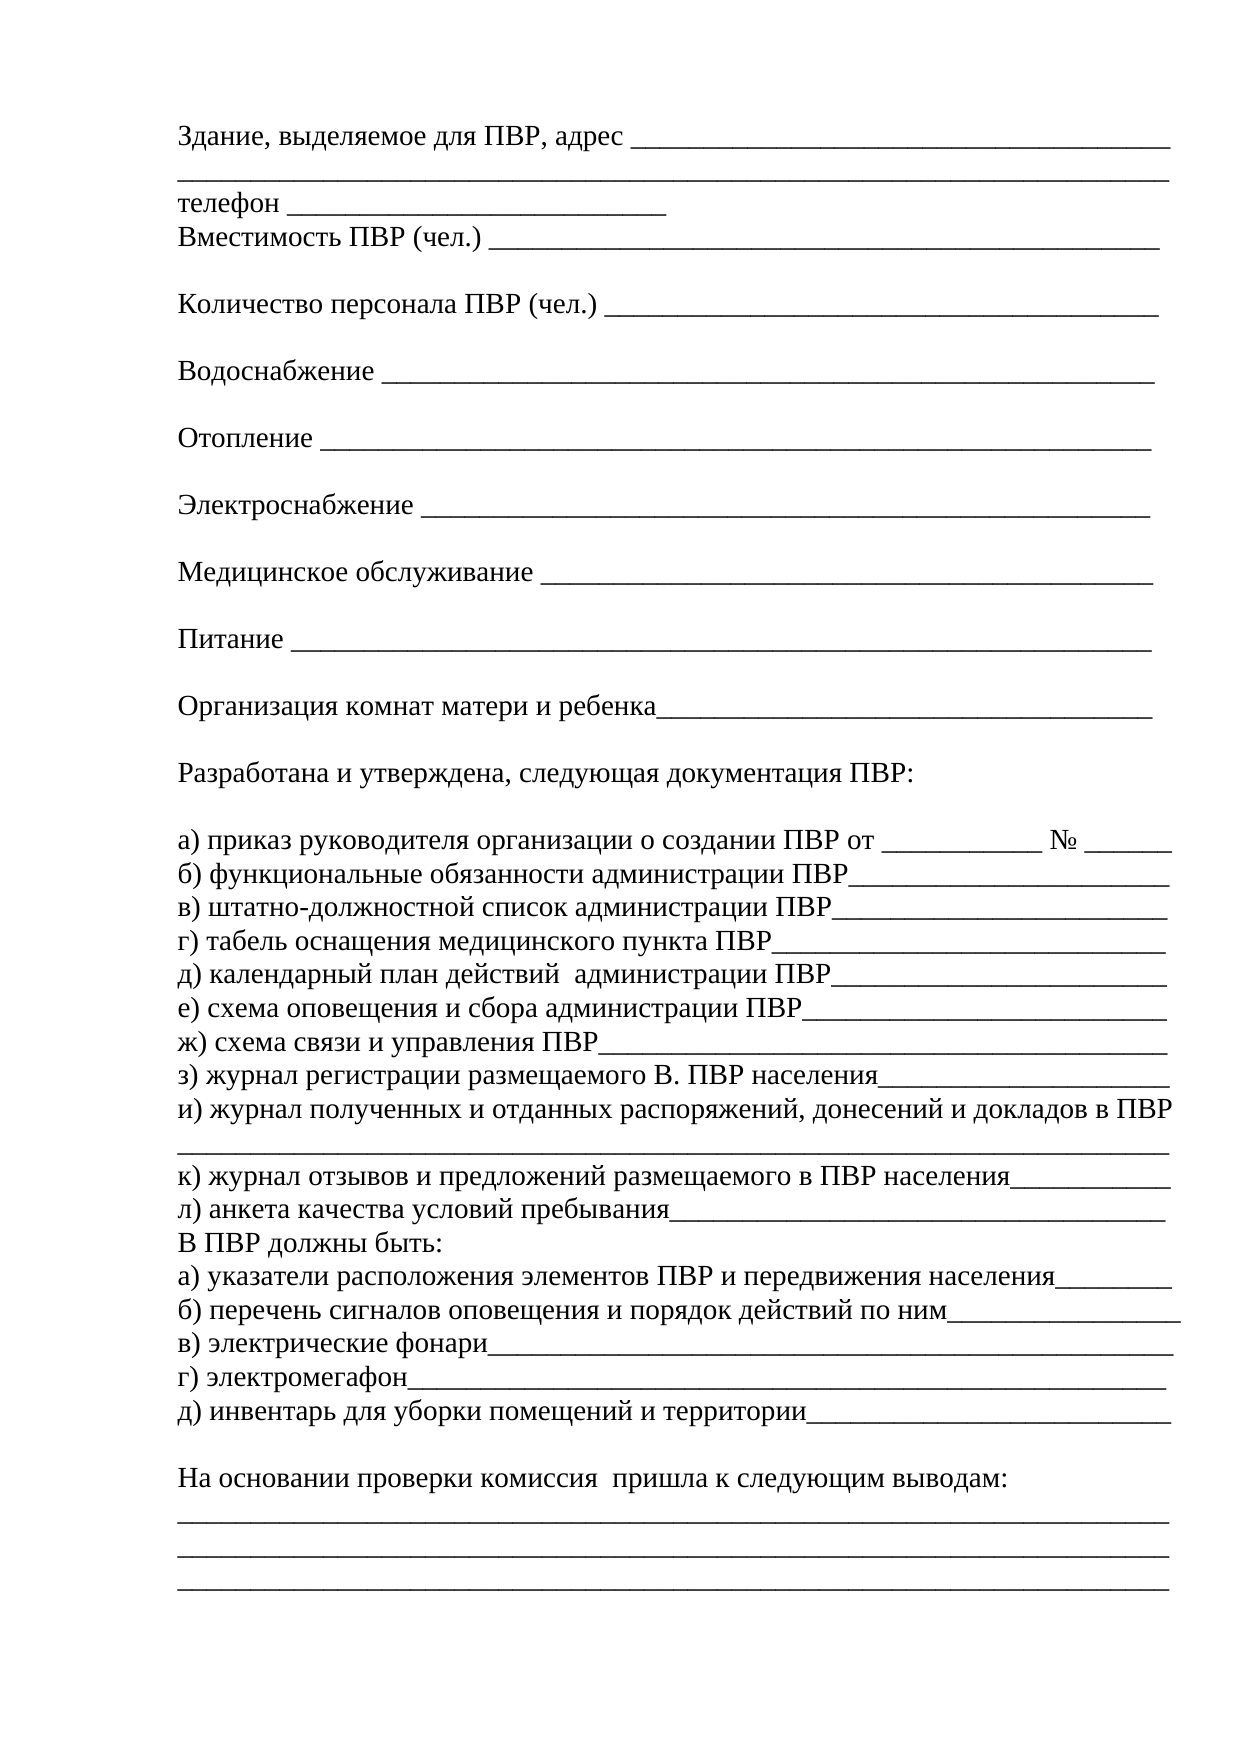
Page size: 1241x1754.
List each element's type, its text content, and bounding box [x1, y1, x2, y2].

text а) указатели расположения элементов ПВР и передвижения населения________ [177, 1258, 1181, 1292]
text Электроснабжение __________________________________________________ [177, 487, 1181, 521]
text Отопление _________________________________________________________ [177, 420, 1181, 453]
text ____________________________________________________________________ [177, 152, 1181, 185]
text д) инвентарь для уборки помещений и территории_________________________ [177, 1393, 1181, 1426]
text б) перечень сигналов оповещения и порядок действий по ним________________ [177, 1292, 1181, 1326]
text телефон __________________________ [177, 185, 1181, 219]
text Питание ___________________________________________________________ [177, 621, 1181, 655]
text Водоснабжение _____________________________________________________ [177, 353, 1181, 386]
text з) журнал регистрации размещаемого В. ПВР населения____________________ [177, 1057, 1181, 1091]
text На основании проверки комиссия пришла к следующим выводам: ____________________________________________________________________ [177, 1460, 1181, 1527]
text Разработана и утверждена, следующая документация ПВР: [177, 755, 1181, 789]
text и) журнал полученных и отданных распоряжений, донесений и докладов в ПВР [177, 1091, 1181, 1124]
text л) анкета качества условий пребывания__________________________________ [177, 1191, 1181, 1225]
text В ПВР должны быть: [177, 1225, 1181, 1258]
text в) электрические фонари_______________________________________________ [177, 1326, 1181, 1359]
text г) табель оснащения медицинского пункта ПВР___________________________ [177, 923, 1181, 957]
text б) функциональные обязанности администрации ПВР______________________ [177, 856, 1181, 889]
text Организация комнат матери и ребенка__________________________________ [177, 688, 1181, 722]
text Вместимость ПВР (чел.) ______________________________________________ [177, 219, 1181, 252]
text д) календарный план действий администрации ПВР_______________________ [177, 957, 1181, 990]
text Медицинское обслуживание __________________________________________ [177, 554, 1181, 588]
text г) электромегафон____________________________________________________ [177, 1359, 1181, 1393]
text Здание, выделяемое для ПВР, адрес _____________________________________ [177, 118, 1181, 152]
text ж) схема связи и управления ПВР_______________________________________ [177, 1024, 1181, 1057]
text ____________________________________________________________________ [177, 1124, 1181, 1158]
text ________________________________________________________________________________________________________________________________________ [177, 1527, 1181, 1594]
text е) схема оповещения и сбора администрации ПВР_________________________ [177, 990, 1181, 1024]
text к) журнал отзывов и предложений размещаемого в ПВР населения___________ [177, 1158, 1181, 1191]
text а) приказ руководителя организации о создании ПВР от ___________ № ______ [177, 822, 1181, 856]
text в) штатно-должностной список администрации ПВР_______________________ [177, 889, 1181, 923]
text Количество персонала ПВР (чел.) ______________________________________ [177, 286, 1181, 319]
